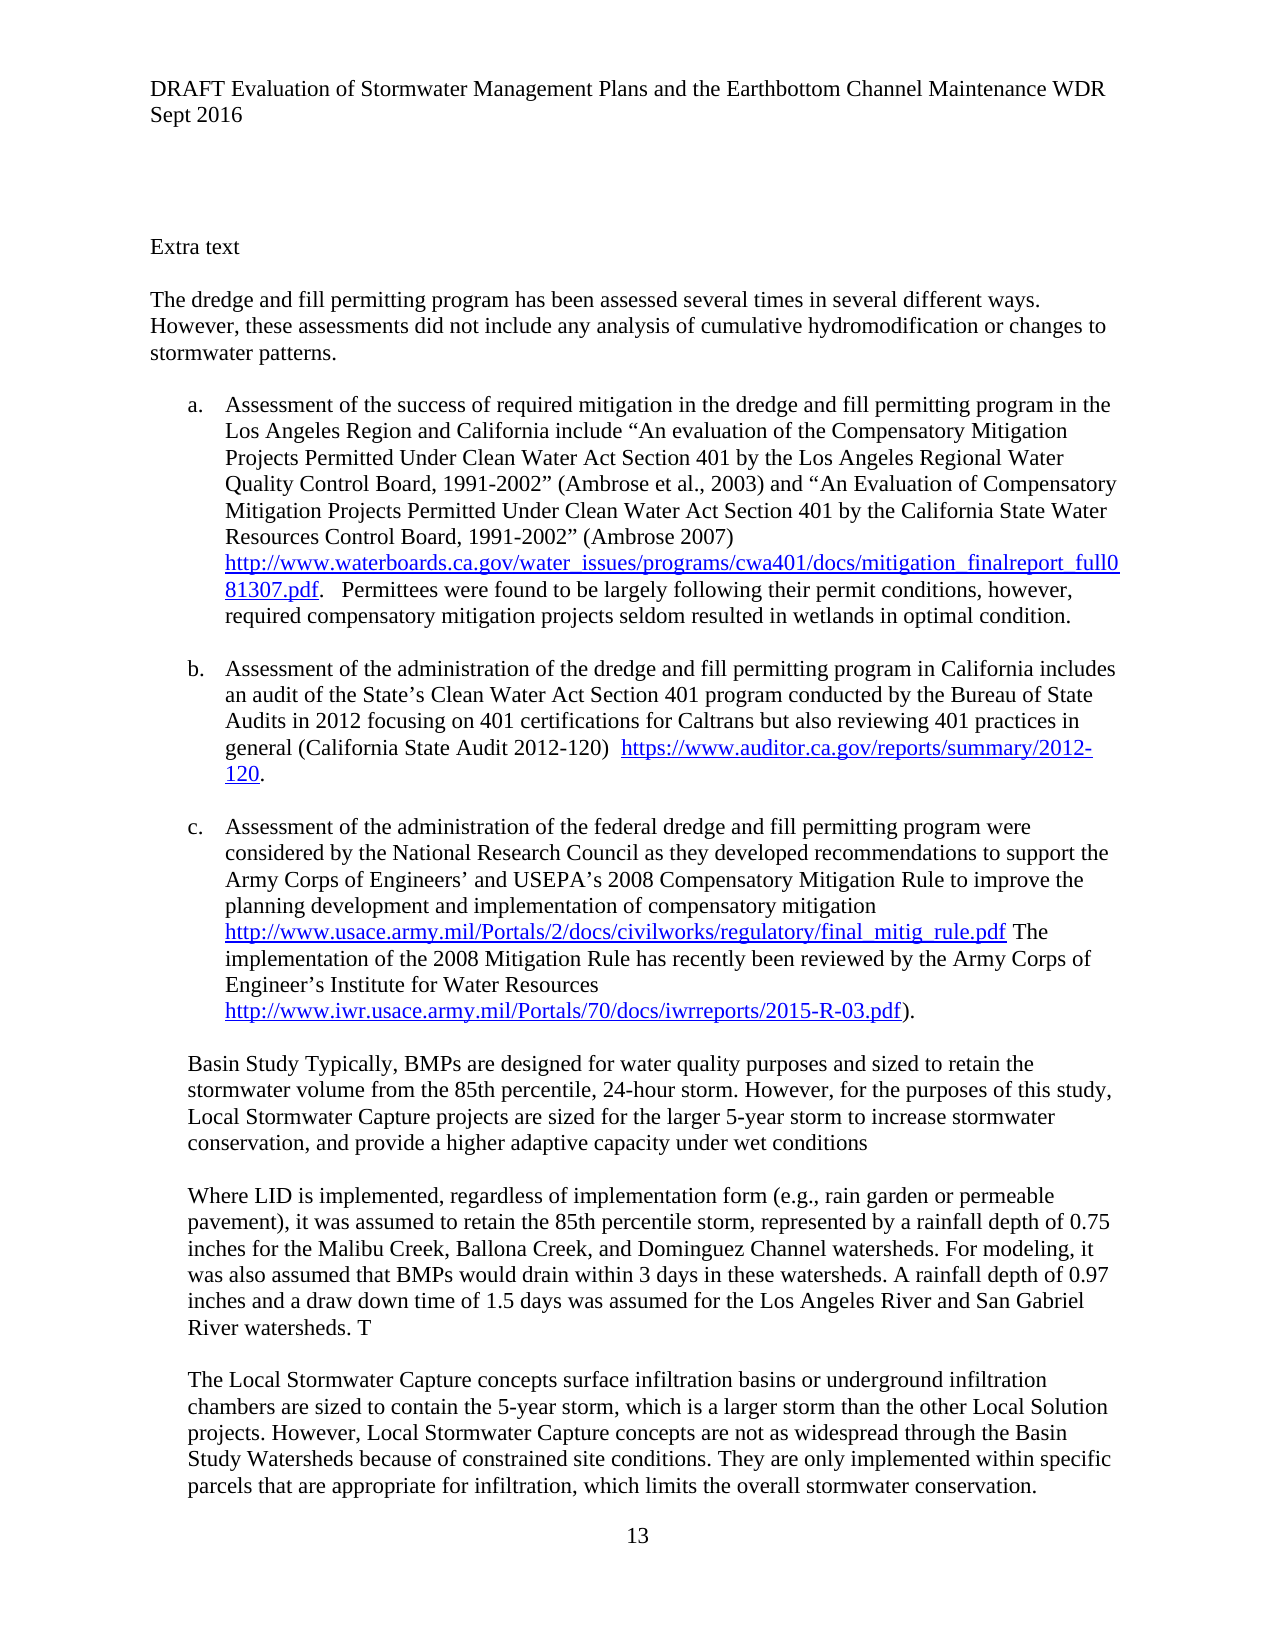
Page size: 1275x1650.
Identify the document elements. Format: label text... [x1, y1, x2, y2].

list Assessment of the success of required mitigation in the dredge and fill permitting program in the Los Angeles Region and California include “An evaluation of the Compensatory Mitigation Projects Permitted Under Clean Water Act Section 401 by the Los Angeles Regional Water Quality Control Board, 1991-2002” (Ambrose et al., 2003) and “An Evaluation of Compensatory Mitigation Projects Permitted Under Clean Water Act Section 401 by the California State Water Resources Control Board, 1991-2002” (Ambrose 2007) http://www.waterboards.ca.gov/water_issues/programs/cwa401/docs/mitigation_finalreport_full081307.pdf. Permittees were found to be largely following their permit conditions, however, required compensatory mitigation projects seldom resulted in wetlands in optimal condition. [187, 391, 1125, 628]
list Assessment of the administration of the dredge and fill permitting program in California includes an audit of the State’s Clean Water Act Section 401 program conducted by the Bureau of State Audits in 2012 focusing on 401 certifications for Caltrans but also reviewing 401 practices in general (California State Audit 2012-120) https://www.auditor.ca.gov/reports/summary/2012-120. [187, 655, 1125, 787]
text The Local Stormwater Capture concepts surface infiltration basins or underground infiltration chambers are sized to contain the 5-year storm, which is a larger storm than the other Local Solution projects. However, Local Stormwater Capture concepts are not as widespread through the Basin Study Watersheds because of constrained site conditions. They are only implemented within specific parcels that are appropriate for infiltration, which limits the overall stormwater conservation. [187, 1366, 1125, 1498]
text Where LID is implemented, regardless of implementation form (e.g., rain garden or permeable pavement), it was assumed to retain the 85th percentile storm, represented by a rainfall depth of 0.75 inches for the Malibu Creek, Ballona Creek, and Dominguez Channel watersheds. For modeling, it was also assumed that BMPs would drain within 3 days in these watersheds. A rainfall depth of 0.97 inches and a draw down time of 1.5 days was assumed for the Los Angeles River and San Gabriel River watersheds. T [187, 1182, 1125, 1340]
list The dredge and fill permitting program has been assessed several times in several different ways. However, these assessments did not include any analysis of cumulative hydromodification or changes to stormwater patterns. [150, 286, 1125, 365]
text Extra text [150, 233, 1125, 259]
text Basin Study Typically, BMPs are designed for water quality purposes and sized to retain the stormwater volume from the 85th percentile, 24-hour storm. However, for the purposes of this study, Local Stormwater Capture projects are sized for the larger 5-year storm to increase stormwater conservation, and provide a higher adaptive capacity under wet conditions [187, 1050, 1125, 1156]
list Assessment of the administration of the federal dredge and fill permitting program were considered by the National Research Council as they developed recommendations to support the Army Corps of Engineers’ and USEPA’s 2008 Compensatory Mitigation Rule to improve the planning development and implementation of compensatory mitigation http://www.usace.army.mil/Portals/2/docs/civilworks/regulatory/final_mitig_rule.pdf The implementation of the 2008 Mitigation Rule has recently been reviewed by the Army Corps of Engineer’s Institute for Water Resources http://www.iwr.usace.army.mil/Portals/70/docs/iwrreports/2015-R-03.pdf). [187, 813, 1125, 1024]
